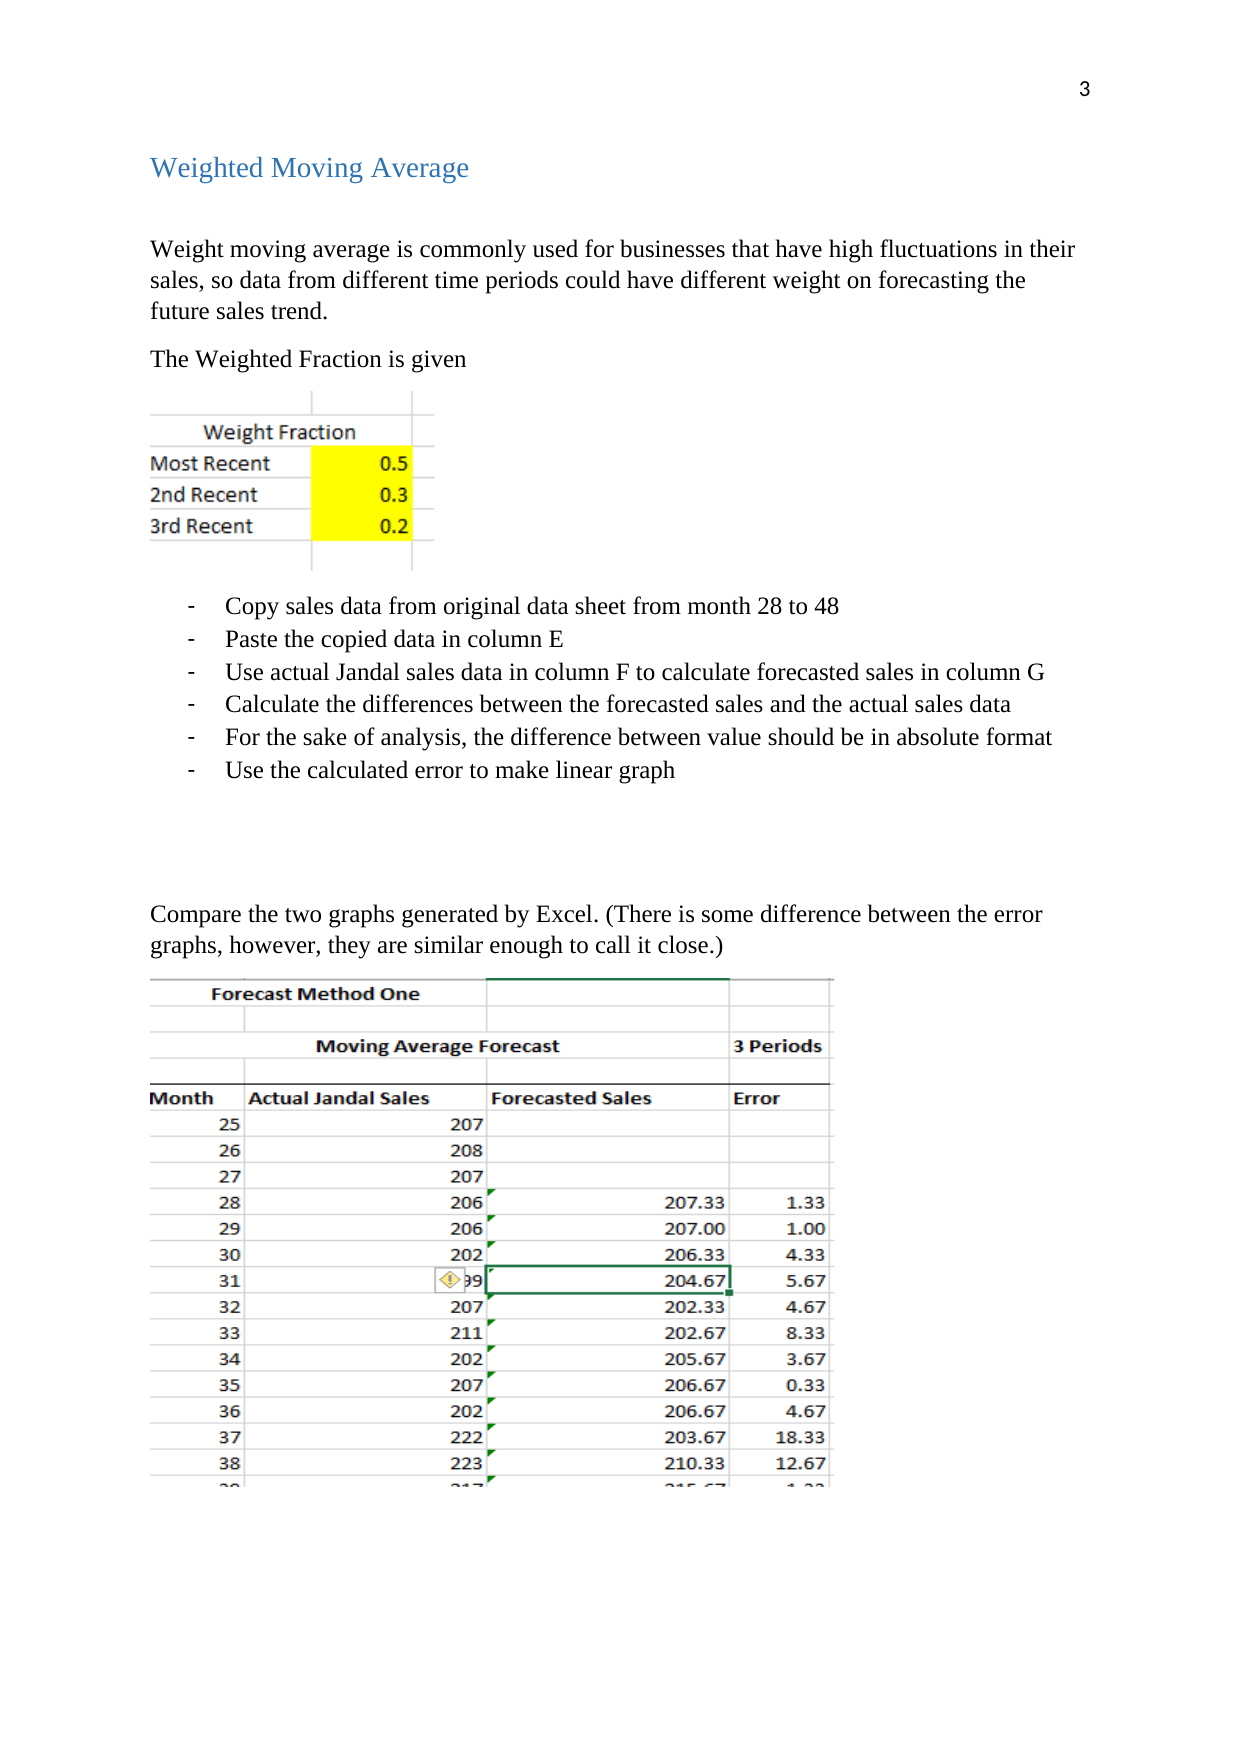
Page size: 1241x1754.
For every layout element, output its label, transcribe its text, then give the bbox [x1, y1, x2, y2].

list Calculate the differences between the forecasted sales and the actual sales data [187, 689, 1090, 719]
text Weight moving average is commonly used for businesses that have high fluctuations in their sales, so data from different time periods could have different weight on forecasting the future sales trend. [150, 234, 1090, 325]
list Use actual Jandal sales data in column F to calculate forecasted sales in column G [187, 656, 1090, 686]
list For the sake of analysis, the difference between value should be in absolute format [187, 722, 1090, 752]
text Compare the two graphs generated by Excel. (There is some difference between the error graphs, however, they are similar enough to call it close.) [150, 899, 1090, 959]
picture [150, 391, 435, 571]
list Paste the copied data in column E [187, 623, 1090, 653]
text The Weighted Fraction is given [150, 344, 1090, 372]
list Copy sales data from original data sheet from month 28 to 48 [187, 590, 1090, 620]
picture [150, 978, 835, 1487]
list Use the calculated error to make linear graph [187, 754, 1090, 785]
subtitle Weighted Moving Average [150, 150, 1090, 183]
